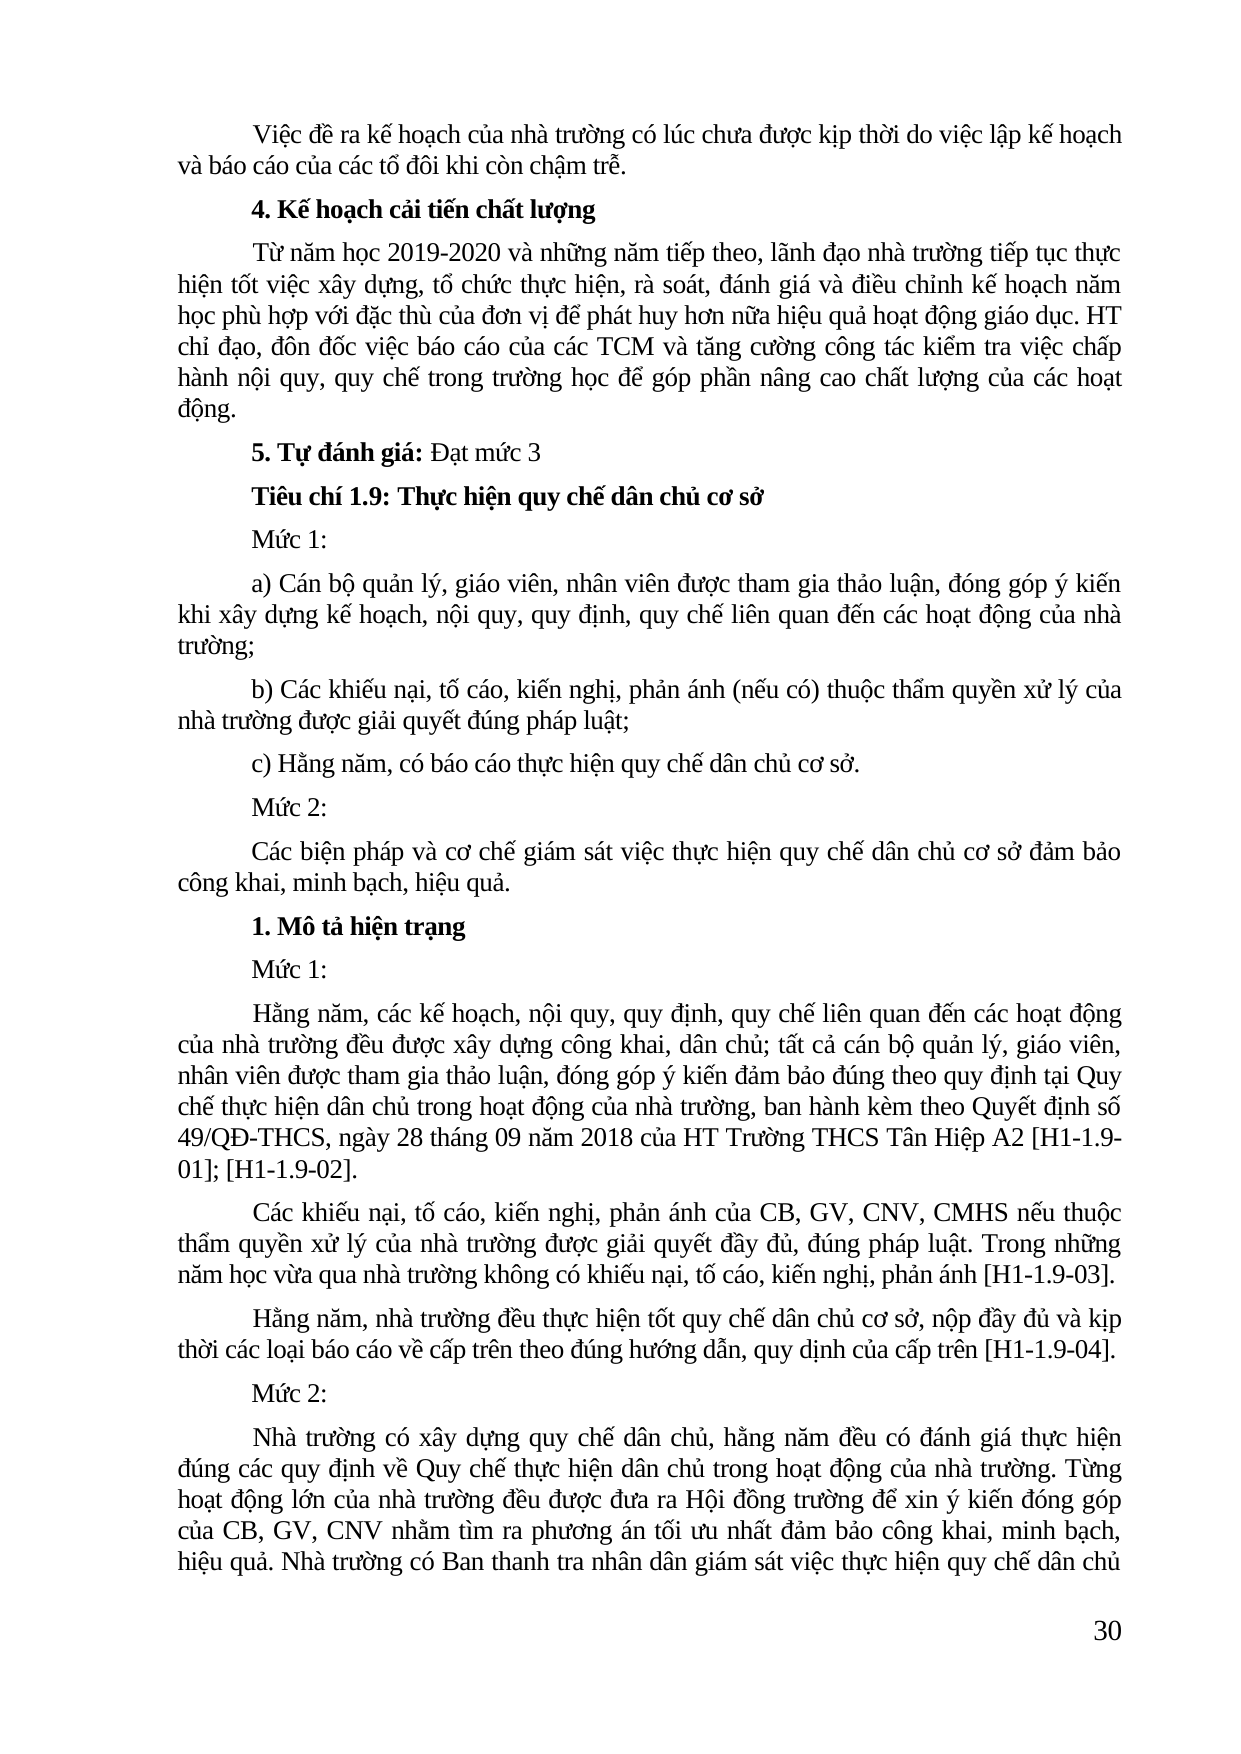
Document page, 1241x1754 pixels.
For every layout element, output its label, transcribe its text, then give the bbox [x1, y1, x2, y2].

text a) Cán bộ quản lý, giáo viên, nhân viên được tham gia thảo luận, đóng góp ý kiến khi xây dựng kế hoạch, nội quy, quy định, quy chế liên quan đến các hoạt động của nhà trường; [177, 567, 1122, 660]
text Các biện pháp và cơ chế giám sát việc thực hiện quy chế dân chủ cơ sở đảm bảo công khai, minh bạch, hiệu quả. [177, 835, 1122, 897]
text b) Các khiếu nại, tố cáo, kiến nghị, phản ánh (nếu có) thuộc thẩm quyền xử lý của nhà trường được giải quyết đúng pháp luật; [177, 673, 1122, 735]
text c) Hằng năm, có báo cáo thực hiện quy chế dân chủ cơ sở. [177, 748, 1122, 779]
text Tiêu chí 1.9: Thực hiện quy chế dân chủ cơ sở [177, 479, 1122, 511]
text Mức 2: [177, 791, 1122, 822]
text Mức 1: [177, 523, 1122, 554]
text Từ năm học 2019-2020 và những năm tiếp theo, lãnh đạo nhà trường tiếp tục thực hiện tốt việc xây dựng, tổ chức thực hiện, rà soát, đánh giá và điều chỉnh kế hoạch năm học phù hợp với đặc thù của đơn vị để phát huy hơn nữa hiệu quả hoạt động giáo dục. HT chỉ đạo, đôn đốc việc báo cáo của các TCM và tăng cường công tác kiểm tra việc chấp hành nội quy, quy chế trong trường học để góp phần nâng cao chất lượng của các hoạt động. [177, 237, 1122, 423]
text 1. Mô tả hiện trạng [177, 910, 1122, 941]
text Việc đề ra kế hoạch của nhà trường có lúc chưa được kịp thời do việc lập kế hoạch và báo cáo của các tổ đôi khi còn chậm trễ. [177, 118, 1122, 180]
text 5. Tự đánh giá: Đạt mức 3 [177, 436, 1122, 467]
text Mức 2: [177, 1377, 1122, 1408]
text Các khiếu nại, tố cáo, kiến nghị, phản ánh của CB, GV, CNV, CMHS nếu thuộc thẩm quyền xử lý của nhà trường được giải quyết đầy đủ, đúng pháp luật. Trong những năm học vừa qua nhà trường không có khiếu nại, tố cáo, kiến nghị, phản ánh [H1-1.9-03]. [177, 1196, 1122, 1290]
text Hằng năm, các kế hoạch, nội quy, quy định, quy chế liên quan đến các hoạt động của nhà trường đều được xây dựng công khai, dân chủ; tất cả cán bộ quản lý, giáo viên, nhân viên được tham gia thảo luận, đóng góp ý kiến đảm bảo đúng theo quy định tại Quy chế thực hiện dân chủ trong hoạt động của nhà trường, ban hành kèm theo Quyết định số 49/QĐ-THCS, ngày 28 tháng 09 năm 2018 của HT Trường THCS Tân Hiệp A2 [H1-1.9-01]; [H1-1.9-02]. [177, 997, 1122, 1184]
text Mức 1: [177, 953, 1122, 984]
text Hằng năm, nhà trường đều thực hiện tốt quy chế dân chủ cơ sở, nộp đầy đủ và kịp thời các loại báo cáo về cấp trên theo đúng hướng dẫn, quy dịnh của cấp trên [H1-1.9-04]. [177, 1302, 1122, 1364]
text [177, 1421, 1122, 1576]
text 4. Kế hoạch cải tiến chất lượng [177, 193, 1122, 224]
